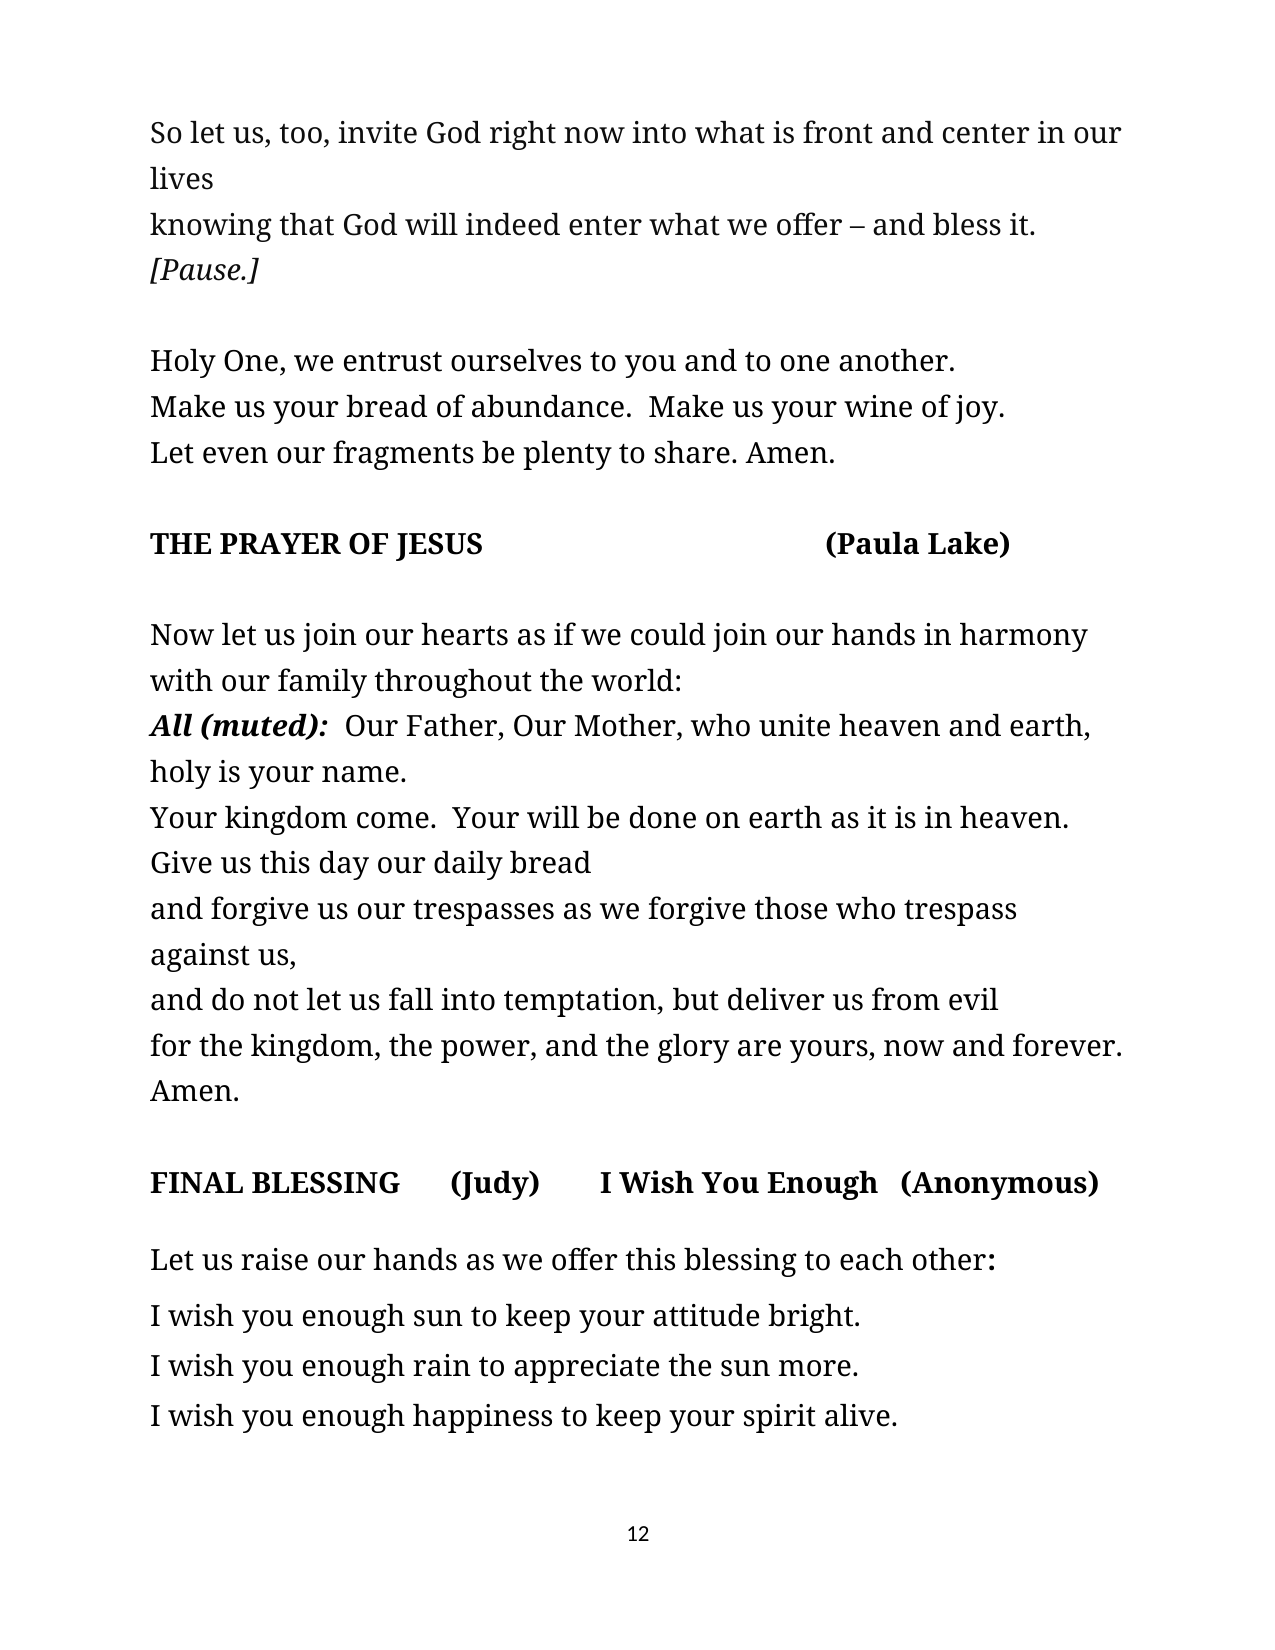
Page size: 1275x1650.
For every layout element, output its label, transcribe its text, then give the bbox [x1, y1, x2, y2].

text Holy One, we entrust ourselves to you and to one another. [150, 341, 1125, 380]
text Give us this day our daily bread [150, 842, 1125, 882]
text knowing that God will indeed enter what we offer – and bless it. [Pause.] [150, 204, 1125, 289]
text THE PRAYER OF JESUS (Paula Lake) [150, 523, 1125, 563]
text Your kingdom come. Your will be done on earth as it is in heaven. [150, 797, 1125, 837]
text and do not let us fall into temptation, but deliver us from evil [150, 979, 1125, 1019]
text I wish you enough happiness to keep your spirit alive. [150, 1385, 1125, 1435]
text FINAL BLESSING (Judy) I Wish You Enough (Anonymous) [150, 1162, 1125, 1202]
text Now let us join our hearts as if we could join our hands in harmony with our family throughout the world: [150, 614, 1125, 700]
text Make us your bread of abundance. Make us your wine of joy. [150, 386, 1125, 426]
text Let even our fragments be plenty to share. Amen. [150, 432, 1125, 472]
text Let us raise our hands as we offer this blessing to each other: [150, 1240, 1125, 1279]
text and forgive us our trespasses as we forgive those who trespass against us, [150, 888, 1125, 973]
text All (muted): Our Father, Our Mother, who unite heaven and earth, holy is your name. [150, 706, 1125, 791]
text for the kingdom, the power, and the glory are yours, now and forever. Amen. [150, 1025, 1125, 1110]
text So let us, too, invite God right now into what is front and center in our lives [150, 112, 1125, 198]
text I wish you enough rain to appreciate the sun more. [150, 1335, 1125, 1385]
text I wish you enough sun to keep your attitude bright. [150, 1285, 1125, 1335]
